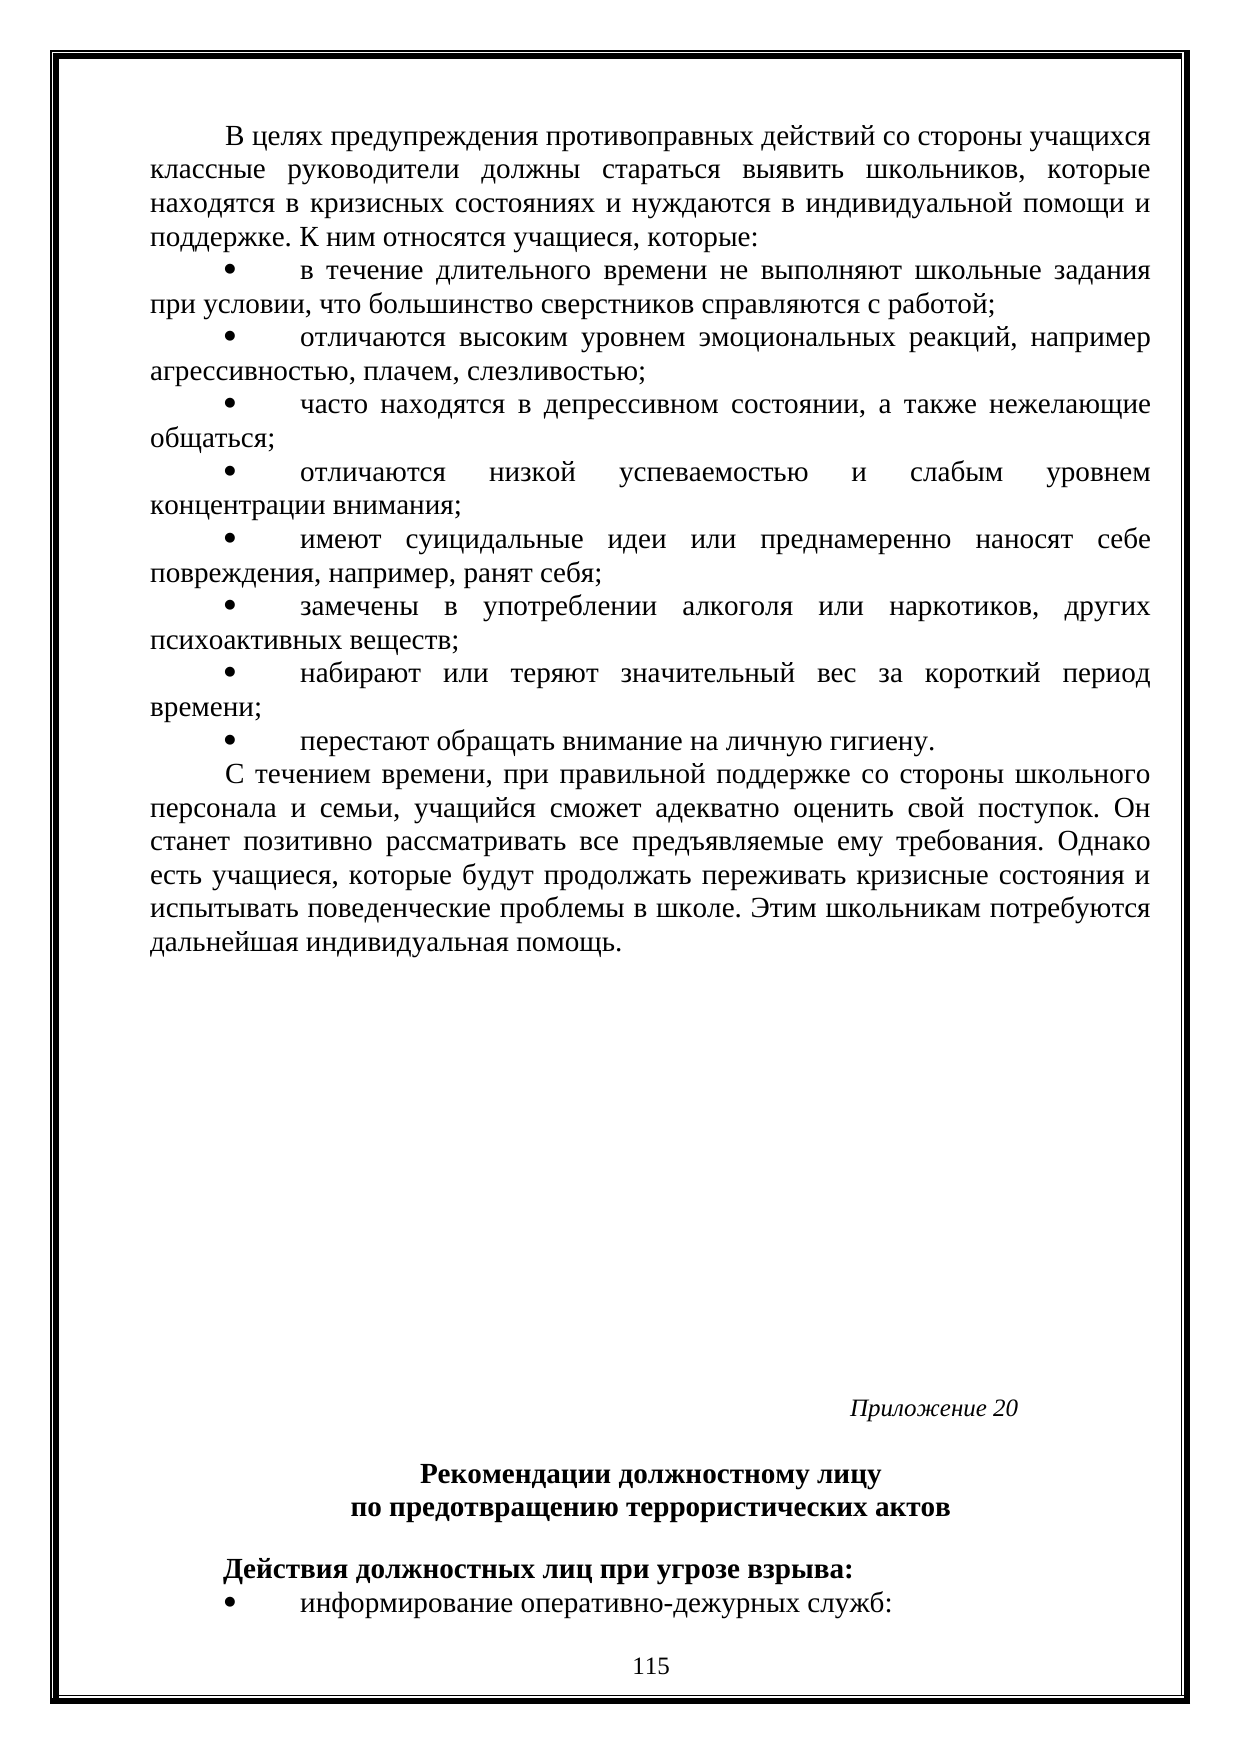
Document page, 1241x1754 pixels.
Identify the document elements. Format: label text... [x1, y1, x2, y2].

list часто находятся в депрессивном состоянии, а также нежелающие общаться; [150, 387, 1152, 454]
text С течением времени, при правильной поддержке со стороны школьного персонала и семьи, учащийся сможет адекватно оценить свой поступок. Он станет позитивно рассматривать все предъявляемые ему требования. Однако есть учащиеся, которые будут продолжать переживать кризисные состояния и испытывать поведенческие проблемы в школе. Этим школьникам потребуются дальнейшая индивидуальная помощь. [150, 756, 1152, 957]
subtitle Рекомендации должностному лицу [150, 1456, 1152, 1489]
list набирают или теряют значительный вес за короткий период времени; [150, 655, 1152, 723]
text В целях предупреждения противоправных действий со стороны учащихся классные руководители должны стараться выявить школьников, которые находятся в кризисных состояниях и нуждаются в индивидуальной помощи и поддержке. К ним относятся учащиеся, которые: [150, 118, 1152, 252]
list замечены в употреблении алкоголя или наркотиков, других психоактивных веществ; [150, 588, 1152, 655]
list перестают обращать внимание на личную гигиену. [150, 723, 1152, 756]
list отличаются высоким уровнем эмоциональных реакций, например агрессивностью, плачем, слезливостью; [150, 319, 1152, 387]
text Действия должностных лиц при угрозе взрыва: [150, 1552, 1152, 1585]
list отличаются низкой успеваемостью и слабым уровнем концентрации внимания; [150, 454, 1152, 521]
subtitle по предотвращению террористических актов [150, 1489, 1152, 1523]
list информирование оперативно-дежурных служб: [150, 1585, 1152, 1619]
list в течение длительного времени не выполняют школьные задания при условии, что большинство сверстников справляются с работой; [150, 252, 1152, 319]
subtitle Приложение 20 [150, 1393, 1152, 1422]
list имеют суицидальные идеи или преднамеренно наносят себе повреждения, например, ранят себя; [150, 521, 1152, 588]
